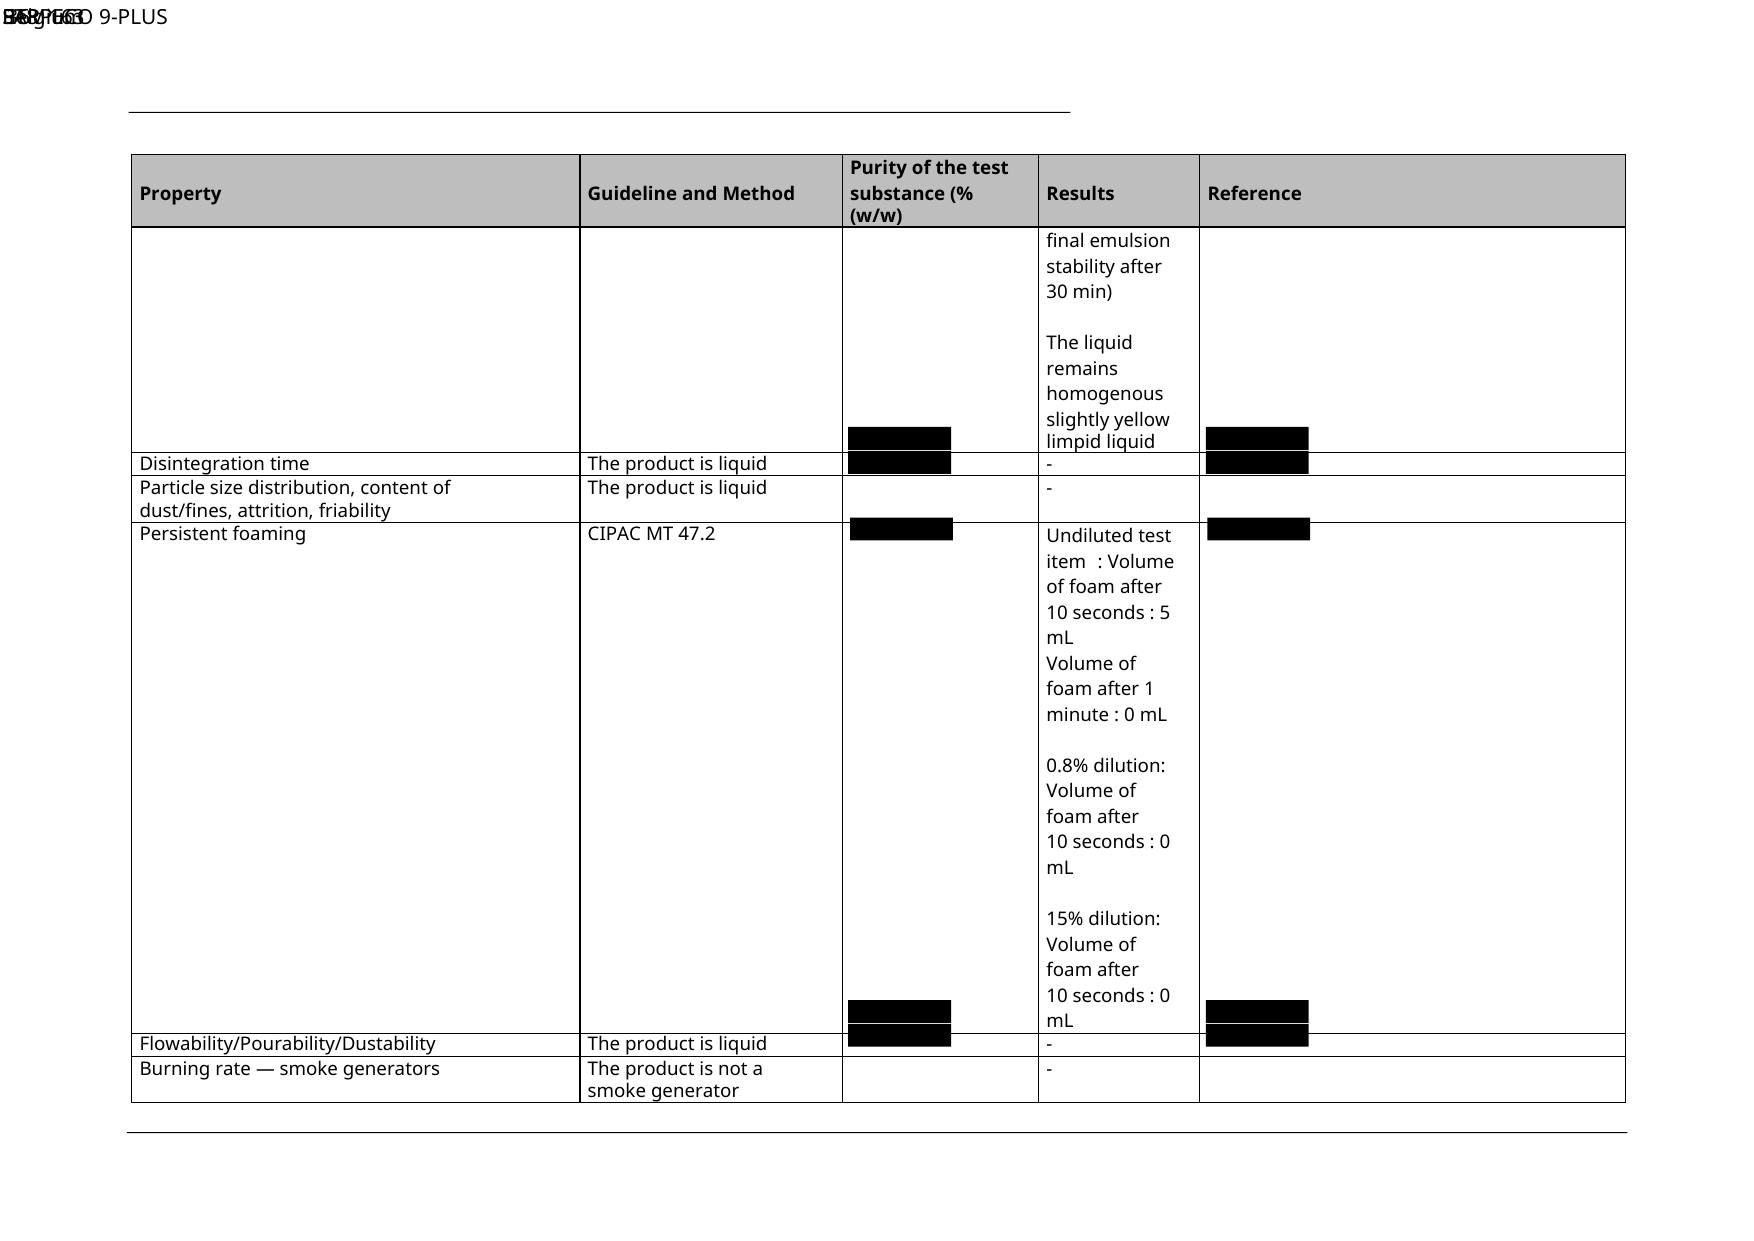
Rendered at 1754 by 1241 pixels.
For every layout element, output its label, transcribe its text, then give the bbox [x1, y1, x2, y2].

table_cell The product is liquid [581, 1034, 842, 1056]
table_cell [1200, 476, 1625, 522]
table_header Results [1039, 155, 1199, 226]
table_cell - [1039, 453, 1199, 475]
table_cell - [1039, 1057, 1199, 1102]
table_cell [1200, 523, 1625, 1033]
table_cell [843, 228, 1038, 452]
table_cell Persistent foaming [132, 523, 579, 1033]
table_header Purity of the test substance (% (w/w) [843, 155, 1038, 226]
table_cell The product is liquid [581, 476, 842, 522]
table_cell [1200, 228, 1625, 452]
table_cell The product is liquid [581, 453, 842, 475]
table_cell Disintegration time [132, 453, 579, 475]
table_cell The product is not a smoke generator [581, 1057, 842, 1102]
table_cell [1200, 453, 1625, 475]
table_cell [1200, 1057, 1625, 1102]
table_cell [843, 1034, 1038, 1056]
table_cell [843, 453, 1038, 475]
table_cell CIPAC MT 47.2 [581, 523, 842, 1033]
table_cell [843, 523, 1038, 1033]
table_header Property [132, 155, 579, 226]
table_header Reference [1200, 155, 1625, 226]
table_cell Flowability/Pourability/Dustability [132, 1034, 579, 1056]
table_cell final emulsion stability after 30 min) The liquid remains homogenous slightly yellow limpid liquid [1039, 228, 1199, 452]
table_cell - [1039, 476, 1199, 522]
table_header Guideline and Method [581, 155, 842, 226]
table_cell Particle size distribution, content of dust/fines, attrition, friability [132, 476, 579, 522]
table_cell [843, 1057, 1038, 1102]
table_cell [581, 228, 842, 452]
table_cell [843, 476, 1038, 522]
table_cell Undiluted test item : Volume of foam after 10 seconds : 5 mL Volume of foam after 1 minute : 0 mL 0.8% dilution: Volume of foam after 10 seconds : 0 mL 15% dilution: Volume of foam after 10 seconds : 0 mL [1039, 523, 1199, 1033]
table_cell [132, 228, 579, 452]
table_cell [1200, 1034, 1625, 1056]
table_cell Burning rate — smoke generators [132, 1057, 579, 1102]
table_cell - [1039, 1034, 1199, 1056]
